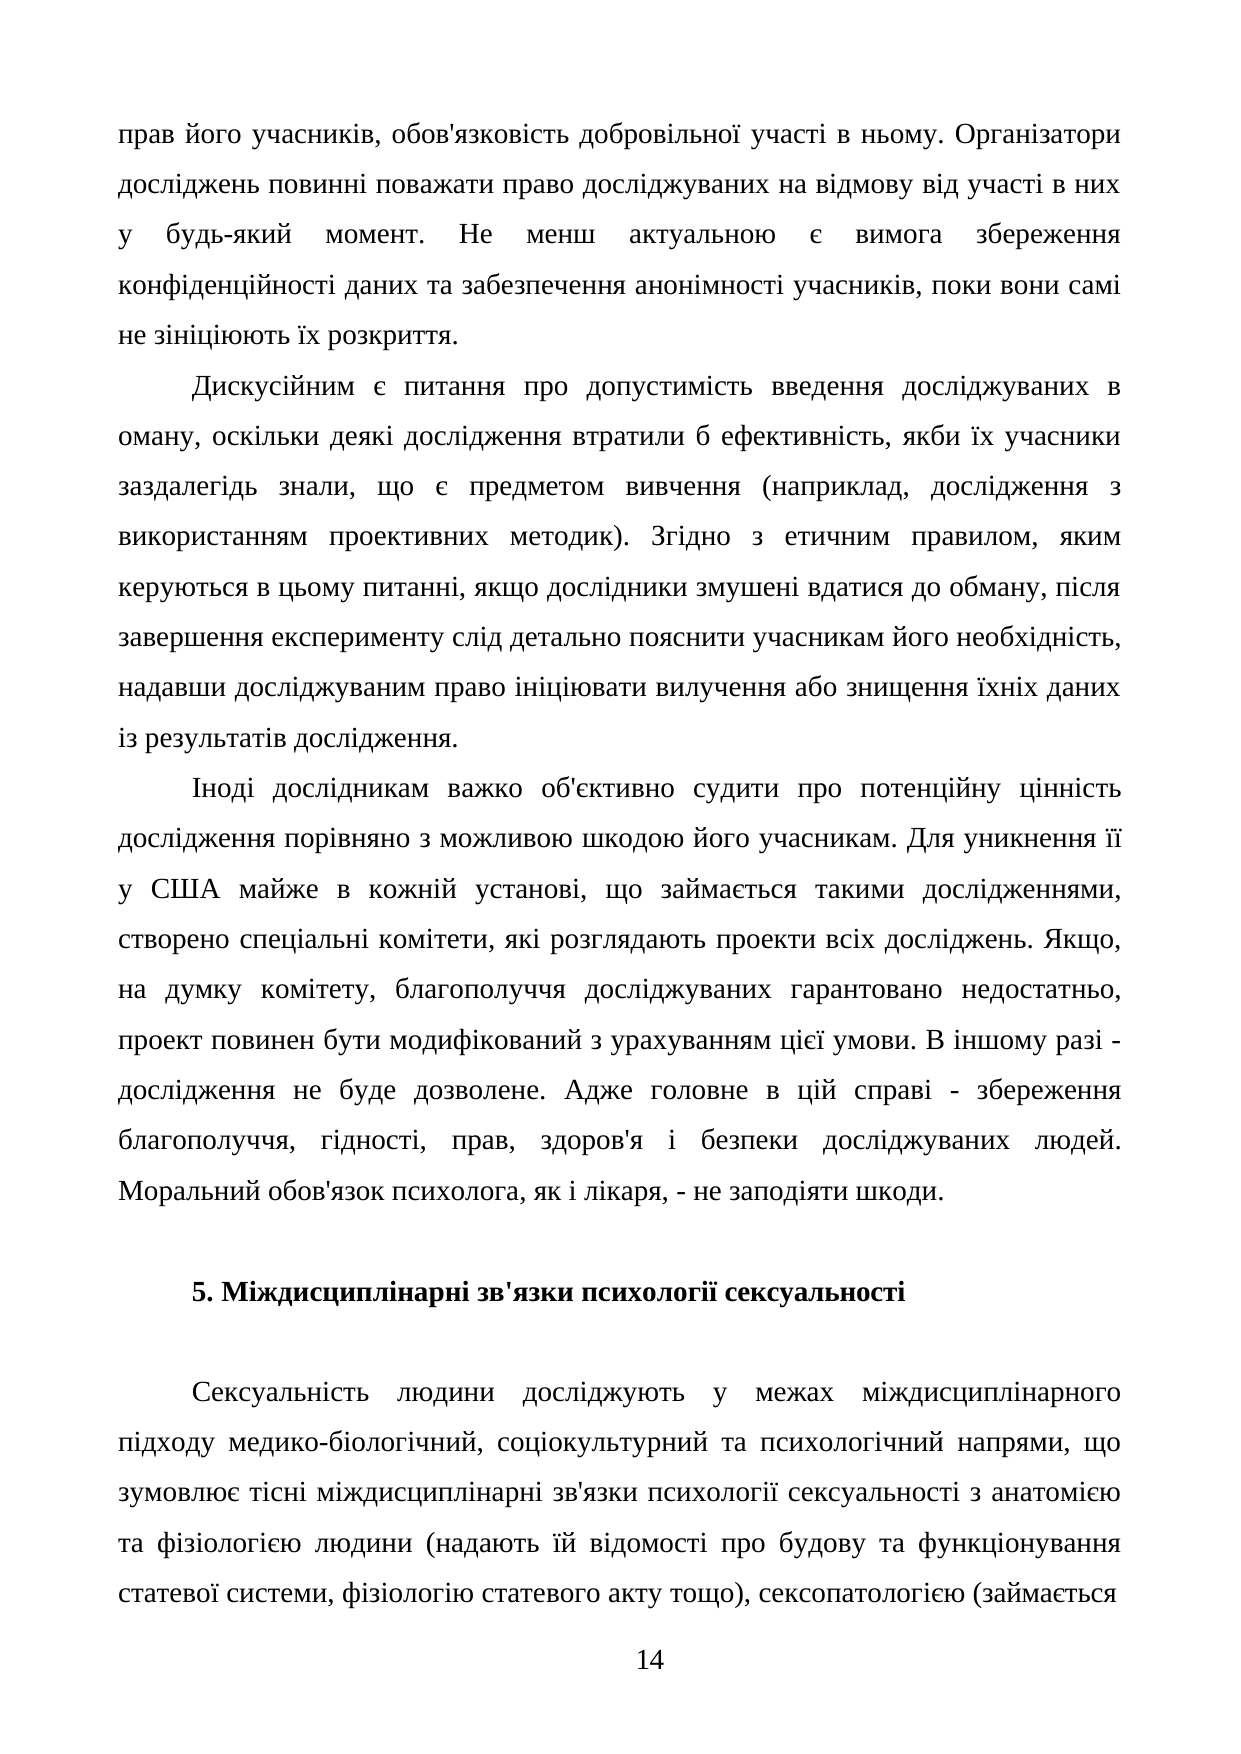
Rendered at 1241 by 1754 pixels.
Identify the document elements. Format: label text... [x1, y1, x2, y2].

text Сексуальність людини досліджують у межах міждисциплінарного підходу медико-біологічний, соціокультурний та психологічний напрями, що зумовлює тісні міждисциплінарні зв'язки психології сексуальності з анатомією та фізіологією людини (надають їй відомості про будову та функціонування статевої системи, фізіологію статевого акту тощо), сексопатологією (займається [118, 1374, 1122, 1609]
text прав його учасників, обов'язковість добровільної участі в ньому. Організатори досліджень повинні поважати право досліджуваних на відмову від участі в них у будь-який момент. Не менш актуальною є вимога збереження конфіденційності даних та забезпечення анонімності учасників, поки вони самі не зініціюють їх розкриття. [118, 116, 1122, 351]
text Дискусійним є питання про допустимість введення досліджуваних в оману, оскільки деякі дослідження втратили б ефективність, якби їх учасники заздалегідь знали, що є предметом вивчення (наприклад, дослідження з використанням проективних методик). Згідно з етичним правилом, яким керуються в цьому питанні, якщо дослідники змушені вдатися до обману, після завершення експерименту слід детально пояснити учасникам його необхідність, надавши досліджуваним право ініціювати вилучення або знищення їхніх даних із результатів дослідження. [118, 368, 1122, 753]
subtitle Міждисциплінарні зв'язки психології сексуальності [192, 1274, 1136, 1307]
text Іноді дослідникам важко об'єктивно судити про потенційну цінність дослідження порівняно з можливою шкодою його учасникам. Для уникнення її у США майже в кожній установі, що займається такими дослідженнями, створено спеціальні комітети, які розглядають проекти всіх досліджень. Якщо, на думку комітету, благополуччя досліджуваних гарантовано недостатньо, проект повинен бути модифікований з урахуванням цієї умови. В іншому разі - дослідження не буде дозволене. Адже головне в цій справі - збереження благополуччя, гідності, прав, здоров'я і безпеки досліджуваних людей. Моральний обов'язок психолога, як і лікаря, - не заподіяти шкоди. [118, 770, 1123, 1206]
